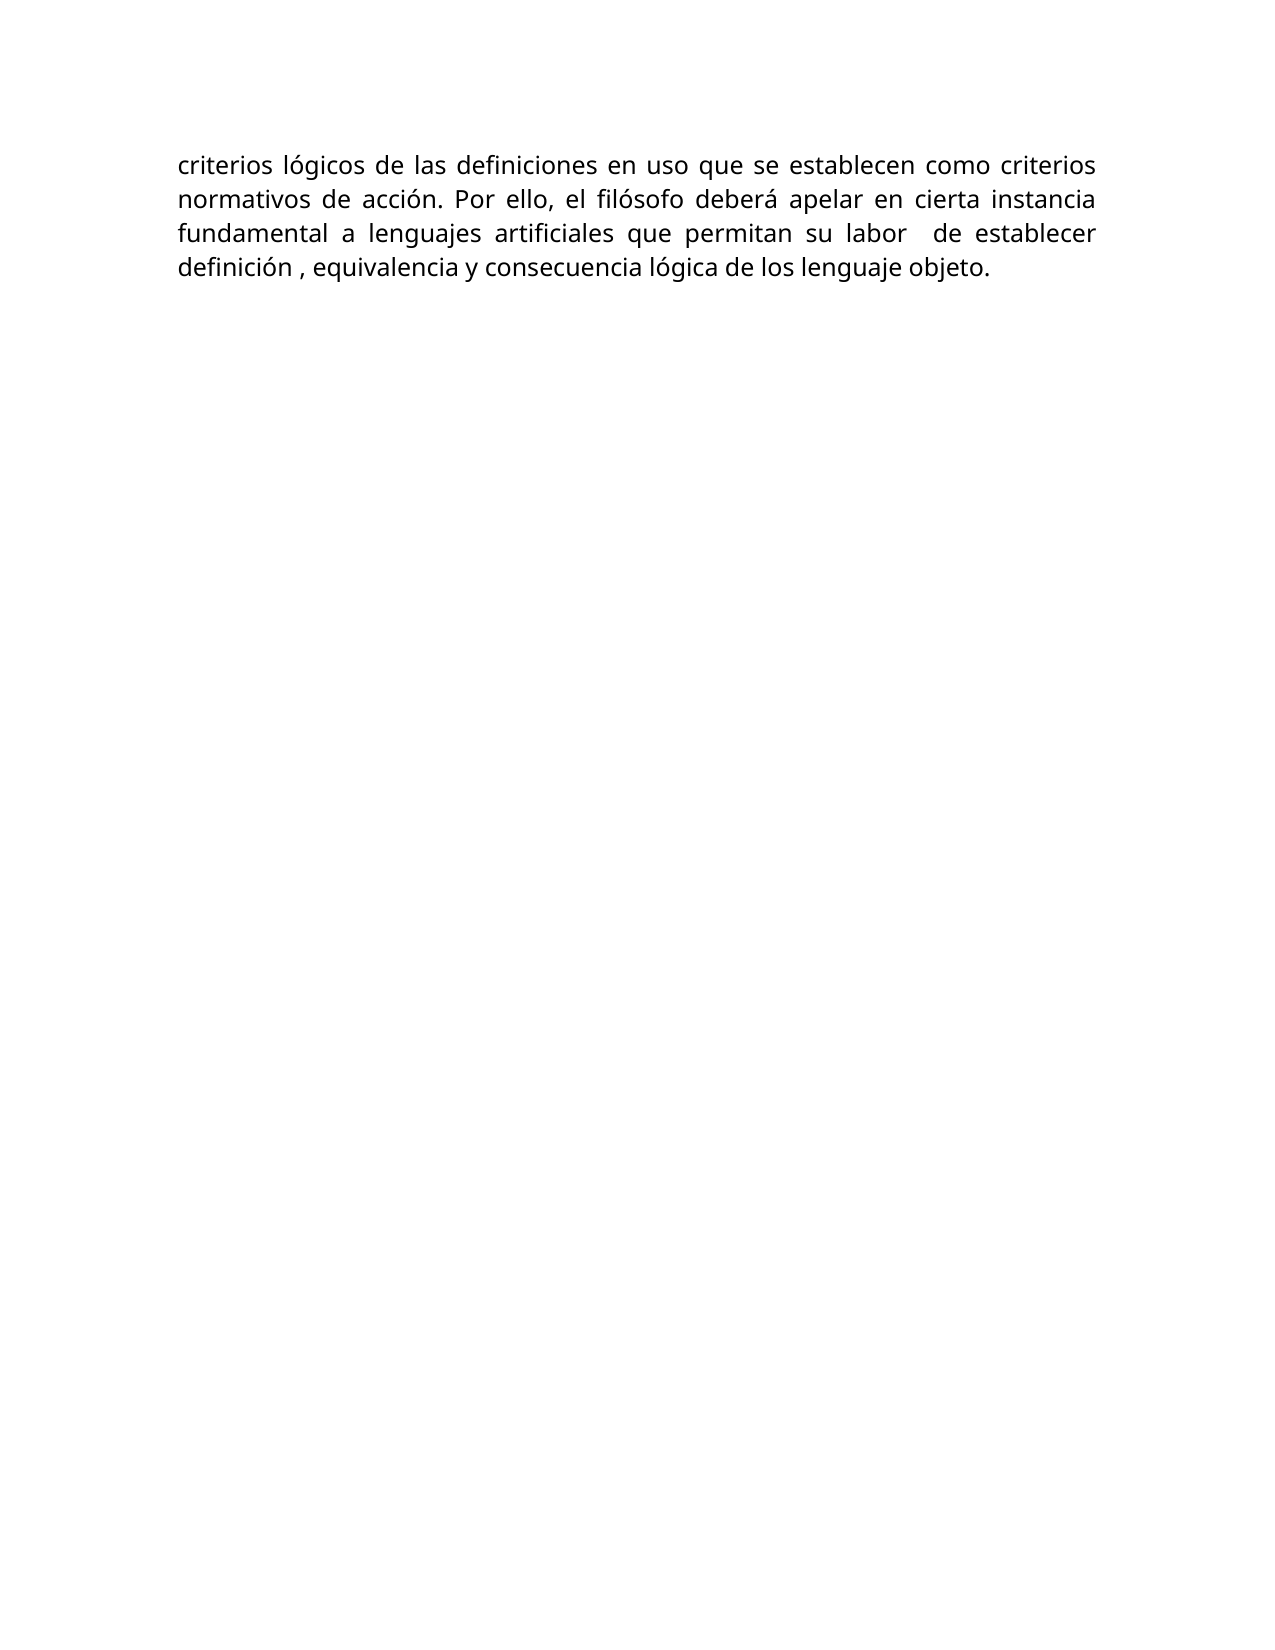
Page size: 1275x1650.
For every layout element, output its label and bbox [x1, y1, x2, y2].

text [177, 148, 1098, 284]
